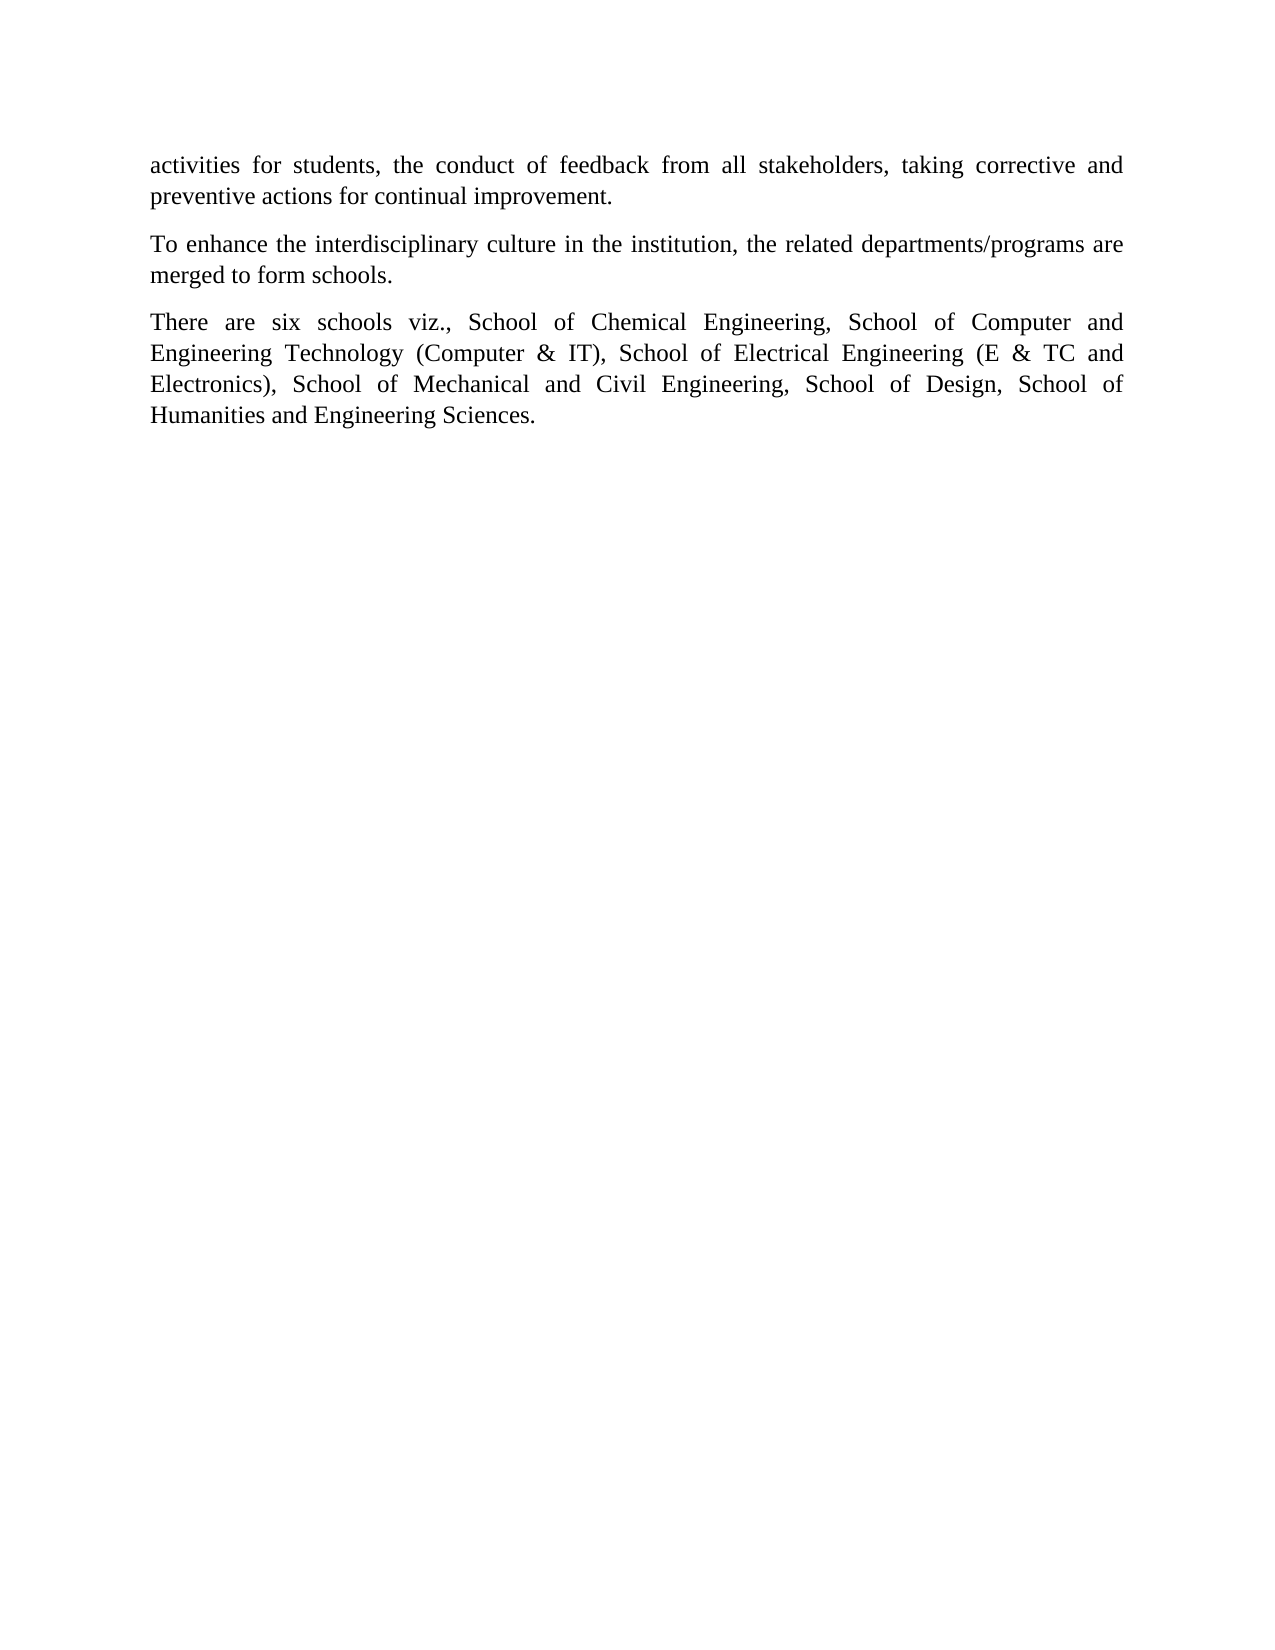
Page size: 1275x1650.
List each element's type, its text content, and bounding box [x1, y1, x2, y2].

text There are six schools viz., School of Chemical Engineering, School of Computer and Engineering Technology (Computer & IT), School of Electrical Engineering (E & TC and Electronics), School of Mechanical and Civil Engineering, School of Design, School of Humanities and Engineering Sciences. [150, 307, 1125, 429]
text To enhance the interdisciplinary culture in the institution, the related departments/programs are merged to form schools. [150, 229, 1125, 288]
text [150, 150, 1125, 210]
